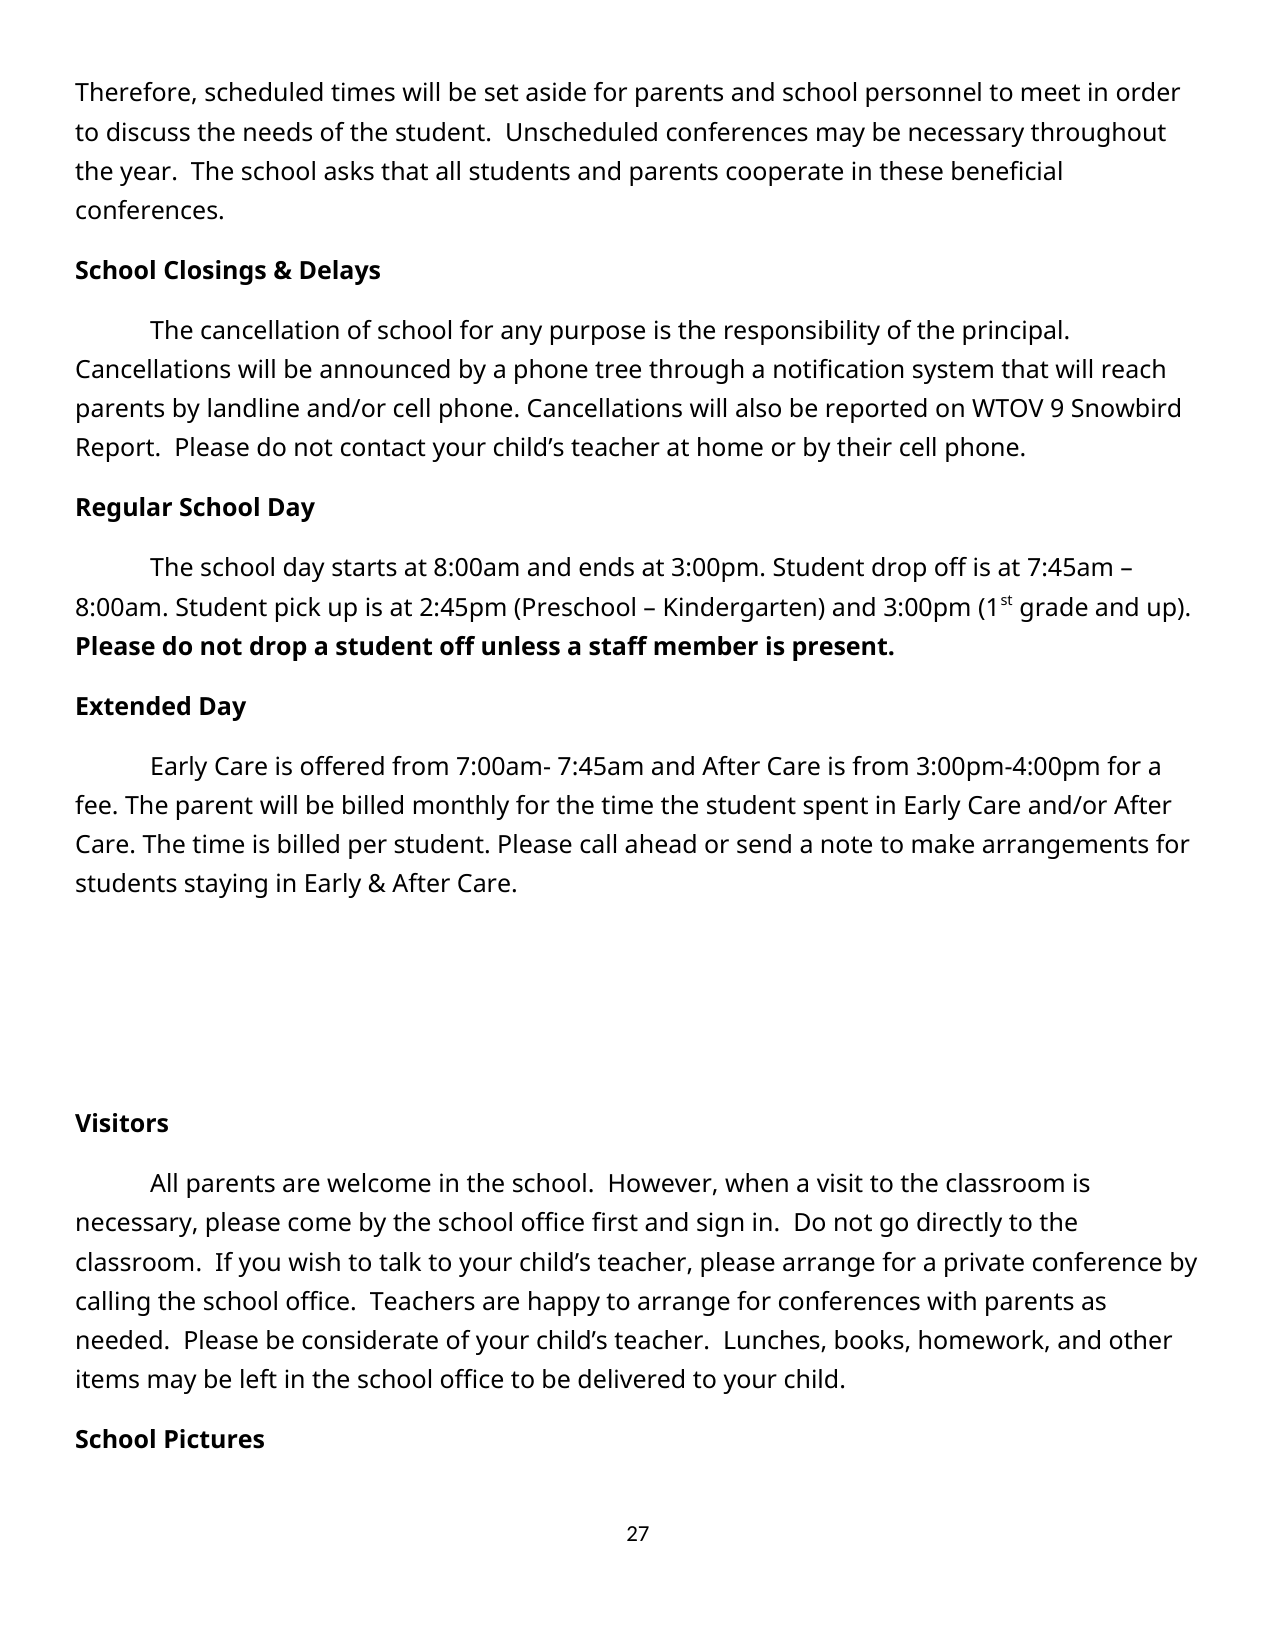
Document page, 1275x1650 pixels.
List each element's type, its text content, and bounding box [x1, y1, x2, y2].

text School Closings & Delays [75, 252, 1200, 287]
text Visitors [75, 1106, 1200, 1140]
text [75, 75, 1200, 227]
text Regular School Day [75, 490, 1200, 524]
text School Pictures [75, 1422, 1200, 1456]
text The cancellation of school for any purpose is the responsibility of the principal. Cancellations will be announced by a phone tree through a notification system that will reach parents by landline and/or cell phone. Cancellations will also be reported on WTOV 9 Snowbird Report. Please do not contact your child’s teacher at home or by their cell phone. [75, 312, 1200, 464]
text All parents are welcome in the school. However, when a visit to the classroom is necessary, please come by the school office first and sign in. Do not go directly to the classroom. If you wish to talk to your child’s teacher, please arrange for a private conference by calling the school office. Teachers are happy to arrange for conferences with parents as needed. Please be considerate of your child’s teacher. Lunches, books, homework, and other items may be left in the school office to be delivered to your child. [75, 1166, 1200, 1396]
text The school day starts at 8:00am and ends at 3:00pm. Student drop off is at 7:45am – 8:00am. Student pick up is at 2:45pm (Preschool – Kindergarten) and 3:00pm (1st grade and up). Please do not drop a student off unless a staff member is present. [75, 550, 1200, 662]
text Early Care is offered from 7:00am- 7:45am and After Care is from 3:00pm-4:00pm for a fee. The parent will be billed monthly for the time the student spent in Early Care and/or After Care. The time is billed per student. Please call ahead or send a note to make arrangements for students staying in Early & After Care. [75, 748, 1200, 900]
text Extended Day [75, 688, 1200, 722]
